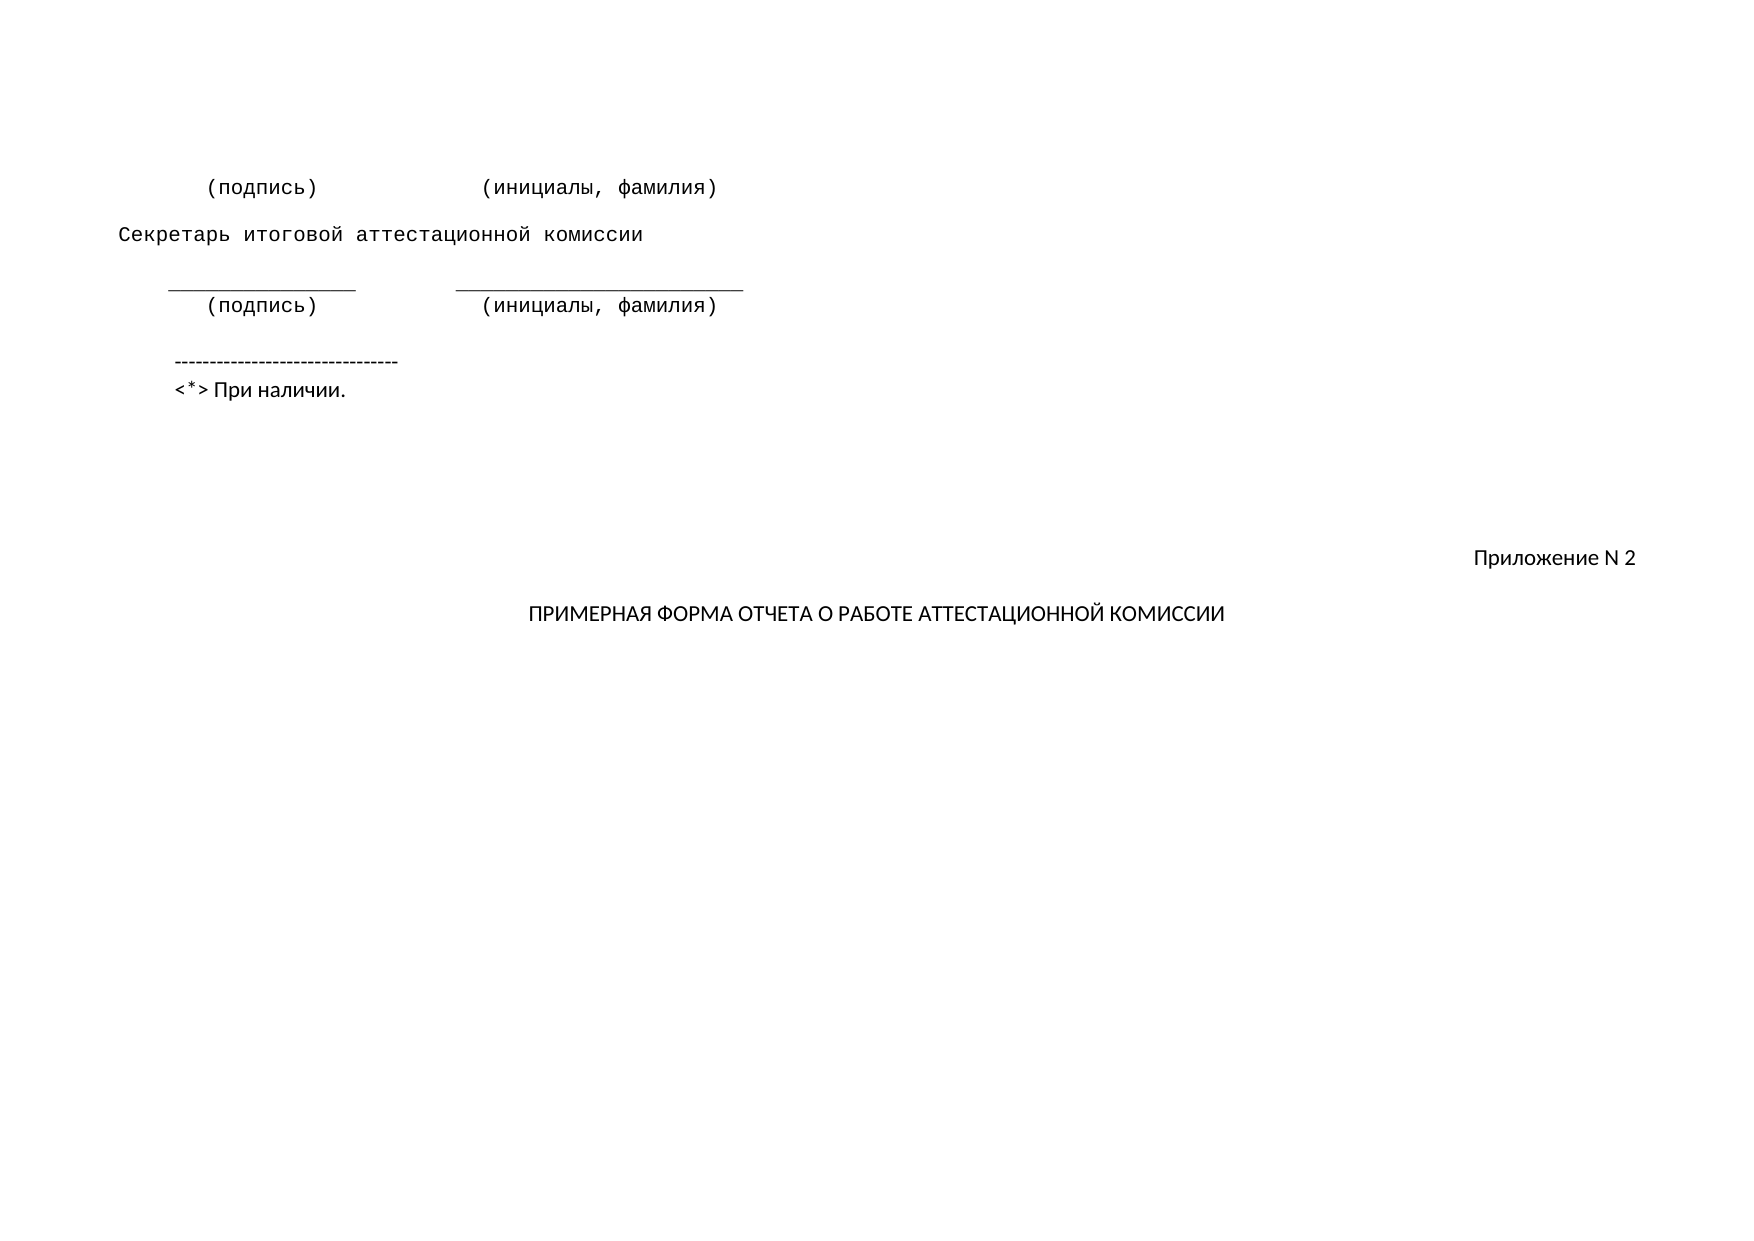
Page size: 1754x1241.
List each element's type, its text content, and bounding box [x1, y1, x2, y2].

text Приложение N 2 [118, 543, 1636, 571]
text <*> При наличии. [118, 375, 1636, 403]
text (подпись) (инициалы, фамилия) [118, 295, 1636, 319]
text ПРИМЕРНАЯ ФОРМА ОТЧЕТА О РАБОТЕ АТТЕСТАЦИОННОЙ КОМИССИИ [118, 599, 1636, 627]
text (подпись) (инициалы, фамилия) [118, 177, 1636, 201]
text -------------------------------- [118, 347, 1636, 375]
text _______________ _______________________ [118, 272, 1636, 295]
text Секретарь итоговой аттестационной комиссии [118, 224, 1636, 248]
